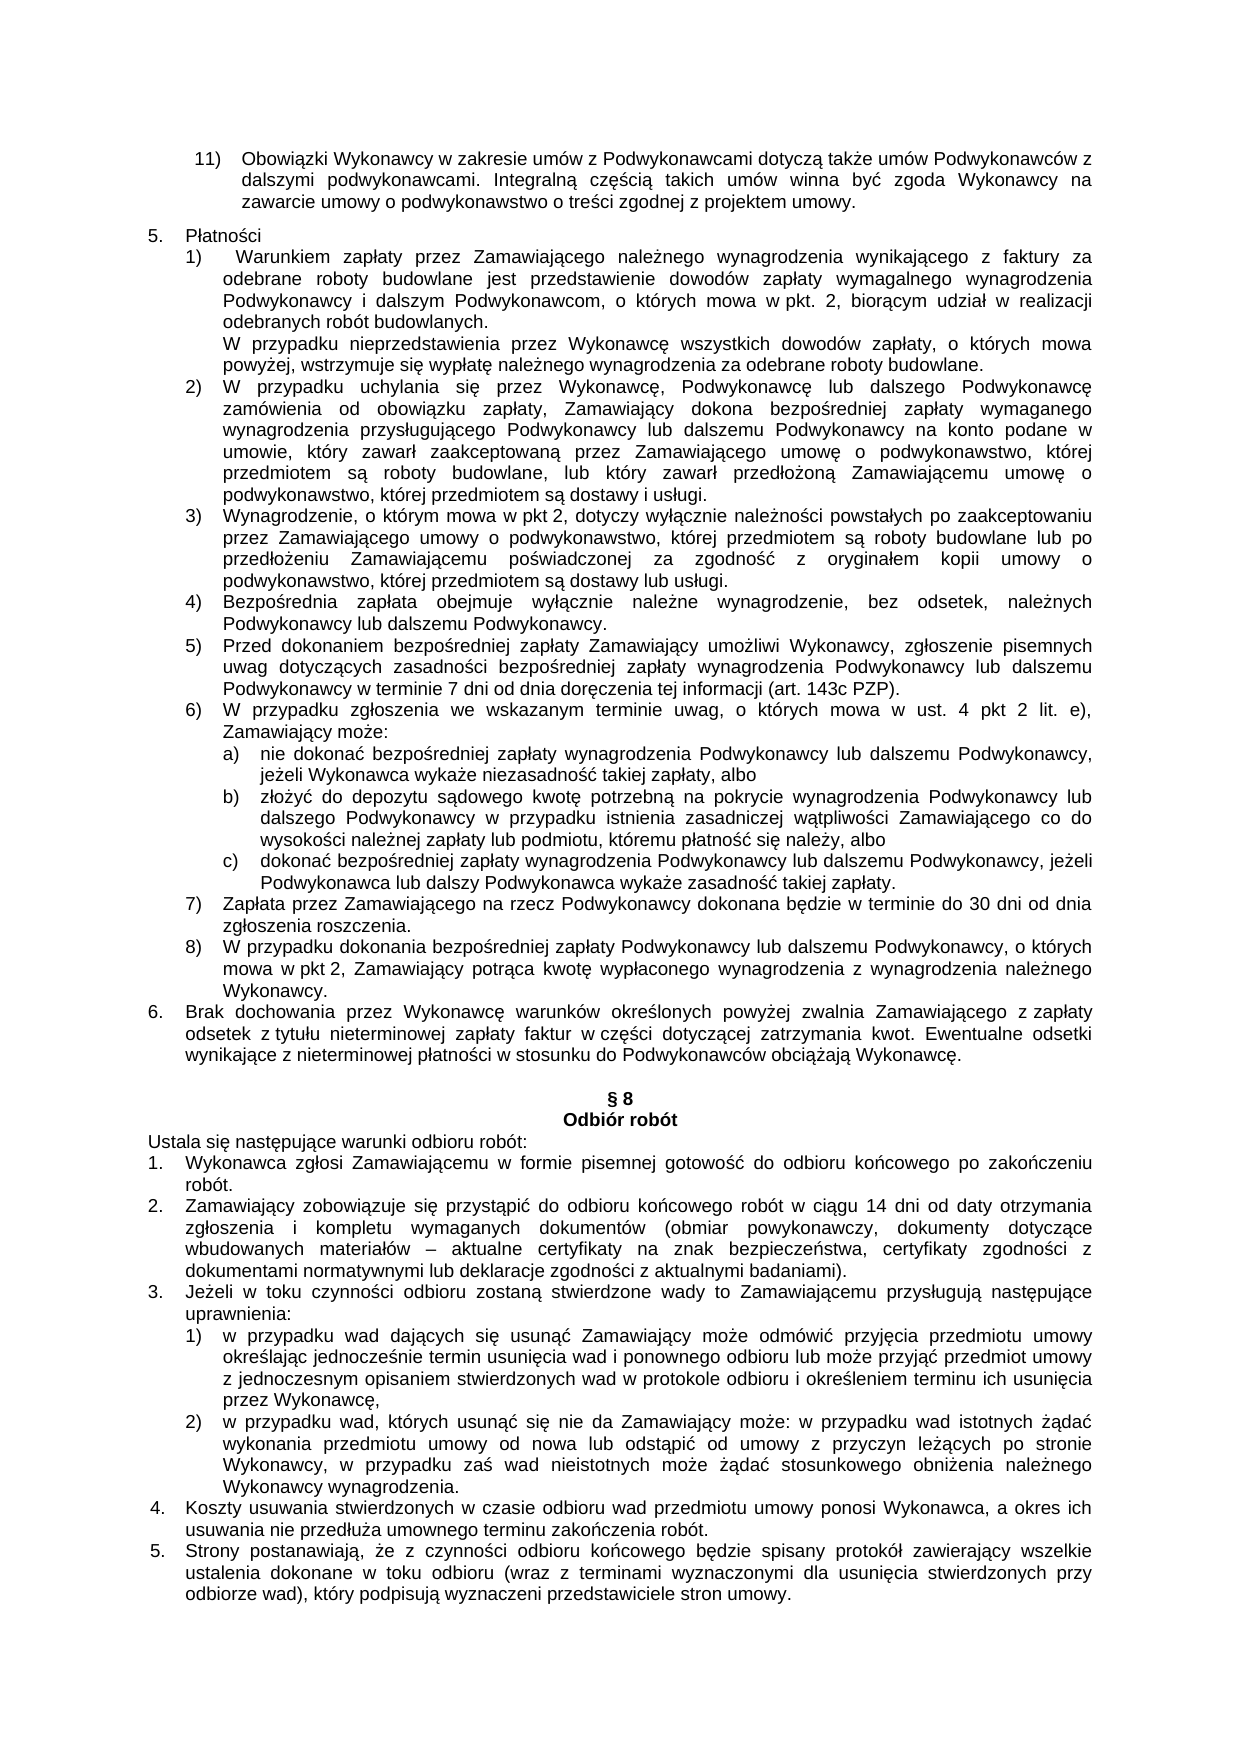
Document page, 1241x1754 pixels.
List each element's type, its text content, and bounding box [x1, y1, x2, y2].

list Strony postanawiają, że z czynności odbioru końcowego będzie spisany protokół zawierający wszelkie ustalenia dokonane w toku odbioru (wraz z terminami wyznaczonymi dla usunięcia stwierdzonych przy odbiorze wad), który podpisują wyznaczeni przedstawiciele stron umowy. [150, 1540, 1093, 1605]
list w przypadku wad, których usunąć się nie da Zamawiający może: w przypadku wad istotnych żądać wykonania przedmiotu umowy od nowa lub odstąpić od umowy z przyczyn leżących po stronie Wykonawcy, w przypadku zaś wad nieistotnych może żądać stosunkowego obniżenia należnego Wykonawcy wynagrodzenia. [185, 1411, 1093, 1497]
list Koszty usuwania stwierdzonych w czasie odbioru wad przedmiotu umowy ponosi Wykonawca, a okres ich usuwania nie przedłuża umownego terminu zakończenia robót. [150, 1497, 1093, 1540]
list Wykonawca zgłosi Zamawiającemu w formie pisemnej gotowość do odbioru końcowego po zakończeniu robót. [148, 1152, 1093, 1195]
list Jeżeli w toku czynności odbioru zostaną stwierdzone wady to Zamawiającemu przysługują następujące uprawnienia: [148, 1281, 1093, 1324]
list Obowiązki Wykonawcy w zakresie umów z Podwykonawcami dotyczą także umów Podwykonawców z dalszymi podwykonawcami. Integralną częścią takich umów winna być zgoda Wykonawcy na zawarcie umowy o podwykonawstwo o treści zgodnej z projektem umowy. [194, 148, 1093, 212]
list dokonać bezpośredniej zapłaty wynagrodzenia Podwykonawcy lub dalszemu Podwykonawcy, jeżeli Podwykonawca lub dalszy Podwykonawca wykaże zasadność takiej zapłaty. [223, 850, 1093, 893]
list Wynagrodzenie, o którym mowa w pkt 2, dotyczy wyłącznie należności powstałych po zaakceptowaniu przez Zamawiającego umowy o podwykonawstwo, której przedmiotem są roboty budowlane lub po przedłożeniu Zamawiającemu poświadczonej za zgodność z oryginałem kopii umowy o podwykonawstwo, której przedmiotem są dostawy lub usługi. [185, 505, 1093, 591]
text § 8 [148, 1087, 1093, 1109]
list w przypadku wad dających się usunąć Zamawiający może odmówić przyjęcia przedmiotu umowy określając jednocześnie termin usunięcia wad i ponownego odbioru lub może przyjąć przedmiot umowy z jednoczesnym opisaniem stwierdzonych wad w protokole odbioru i określeniem terminu ich usunięcia przez Wykonawcę, [185, 1324, 1093, 1411]
list W przypadku zgłoszenia we wskazanym terminie uwag, o których mowa w ust. 4 pkt 2 lit. e), Zamawiający może: [185, 699, 1093, 742]
list Zapłata przez Zamawiającego na rzecz Podwykonawcy dokonana będzie w terminie do 30 dni od dnia zgłoszenia roszczenia. [185, 893, 1093, 936]
list Płatności [148, 225, 1093, 246]
text Odbiór robót [148, 1109, 1093, 1130]
list W przypadku dokonania bezpośredniej zapłaty Podwykonawcy lub dalszemu Podwykonawcy, o których mowa w pkt 2, Zamawiający potrąca kwotę wypłaconego wynagrodzenia z wynagrodzenia należnego Wykonawcy. [185, 936, 1093, 1001]
list Przed dokonaniem bezpośredniej zapłaty Zamawiający umożliwi Wykonawcy, zgłoszenie pisemnych uwag dotyczących zasadności bezpośredniej zapłaty wynagrodzenia Podwykonawcy lub dalszemu Podwykonawcy w terminie 7 dni od dnia doręczenia tej informacji (art. 143c PZP). [185, 634, 1093, 699]
list złożyć do depozytu sądowego kwotę potrzebną na pokrycie wynagrodzenia Podwykonawcy lub dalszego Podwykonawcy w przypadku istnienia zasadniczej wątpliwości Zamawiającego co do wysokości należnej zapłaty lub podmiotu, któremu płatność się należy, albo [223, 785, 1093, 850]
list Zamawiający zobowiązuje się przystąpić do odbioru końcowego robót w ciągu 14 dni od daty otrzymania zgłoszenia i kompletu wymaganych dokumentów (obmiar powykonawczy, dokumenty dotyczące wbudowanych materiałów – aktualne certyfikaty na znak bezpieczeństwa, certyfikaty zgodności z dokumentami normatywnymi lub deklaracje zgodności z aktualnymi badaniami). [148, 1195, 1093, 1281]
list nie dokonać bezpośredniej zapłaty wynagrodzenia Podwykonawcy lub dalszemu Podwykonawcy, jeżeli Wykonawca wykaże niezasadność takiej zapłaty, albo [223, 742, 1093, 785]
list Bezpośrednia zapłata obejmuje wyłącznie należne wynagrodzenie, bez odsetek, należnych Podwykonawcy lub dalszemu Podwykonawcy. [185, 591, 1093, 634]
list Brak dochowania przez Wykonawcę warunków określonych powyżej zwalnia Zamawiającego z zapłaty odsetek z tytułu nieterminowej zapłaty faktur w części dotyczącej zatrzymania kwot. Ewentualne odsetki wynikające z nieterminowej płatności w stosunku do Podwykonawców obciążają Wykonawcę. [148, 1001, 1093, 1066]
text Ustala się następujące warunki odbioru robót: [148, 1130, 1093, 1152]
list Warunkiem zapłaty przez Zamawiającego należnego wynagrodzenia wynikającego z faktury za odebrane roboty budowlane jest przedstawienie dowodów zapłaty wymagalnego wynagrodzenia Podwykonawcy i dalszym Podwykonawcom, o których mowa w pkt. 2, biorącym udział w realizacji odebranych robót budowlanych. [185, 246, 1093, 333]
list W przypadku uchylania się przez Wykonawcę, Podwykonawcę lub dalszego Podwykonawcę zamówienia od obowiązku zapłaty, Zamawiający dokona bezpośredniej zapłaty wymaganego wynagrodzenia przysługującego Podwykonawcy lub dalszemu Podwykonawcy na konto podane w umowie, który zawarł zaakceptowaną przez Zamawiającego umowę o podwykonawstwo, której przedmiotem są roboty budowlane, lub który zawarł przedłożoną Zamawiającemu umowę o podwykonawstwo, której przedmiotem są dostawy i usługi. [185, 376, 1093, 505]
text W przypadku nieprzedstawienia przez Wykonawcę wszystkich dowodów zapłaty, o których mowa powyżej, wstrzymuje się wypłatę należnego wynagrodzenia za odebrane roboty budowlane. [223, 333, 1093, 376]
